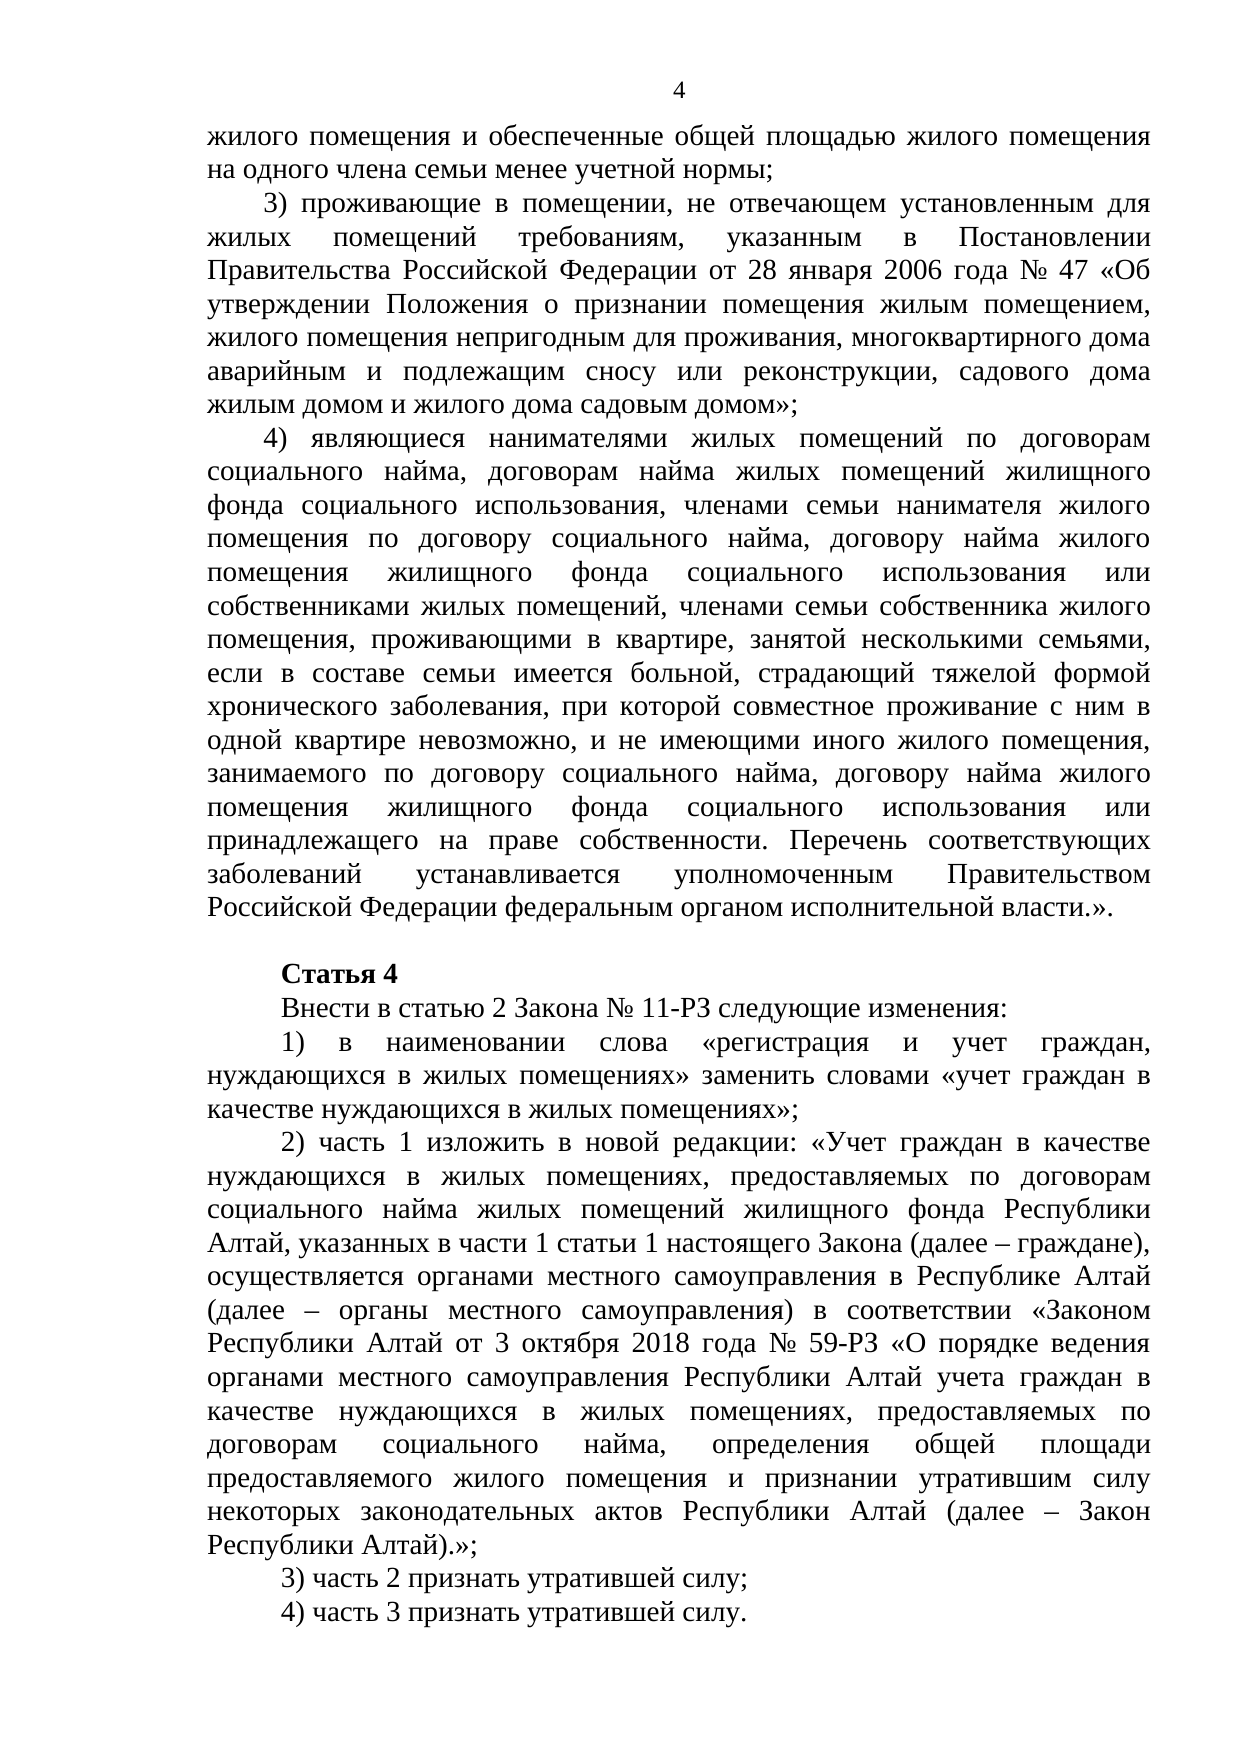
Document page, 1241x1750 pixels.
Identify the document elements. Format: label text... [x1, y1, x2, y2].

text 4) часть 3 признать утратившей силу. [207, 1594, 1152, 1627]
text 4) являющиеся нанимателями жилых помещений по договорам социального найма, договорам найма жилых помещений жилищного фонда социального использования, членами семьи нанимателя жилого помещения по договору социального найма, договору найма жилого помещения жилищного фонда социального использования или собственниками жилых помещений, членами семьи собственника жилого помещения, проживающими в квартире, занятой несколькими семьями, если в составе семьи имеется больной, страдающий тяжелой формой хронического заболевания, при которой совместное проживание с ним в одной квартире невозможно, и не имеющими иного жилого помещения, занимаемого по договору социального найма, договору найма жилого помещения жилищного фонда социального использования или принадлежащего на праве собственности. Перечень соответствующих заболеваний устанавливается уполномоченным Правительством Российской Федерации федеральным органом исполнительной власти.». [207, 420, 1152, 923]
text 3) часть 2 признать утратившей силу; [207, 1560, 1152, 1594]
text 1) в наименовании слова «регистрация и учет граждан, нуждающихся в жилых помещениях» заменить словами «учет граждан в качестве нуждающихся в жилых помещениях»; [207, 1024, 1152, 1124]
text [207, 118, 1152, 185]
text 2) часть 1 изложить в новой редакции: «Учет граждан в качестве нуждающихся в жилых помещениях, предоставляемых по договорам социального найма жилых помещений жилищного фонда Республики Алтай, указанных в части 1 статьи 1 настоящего Закона (далее – граждане), осуществляется органами местного самоуправления в Республике Алтай (далее – органы местного самоуправления) в соответствии «Законом Республики Алтай от 3 октября 2018 года № 59-РЗ «О порядке ведения органами местного самоуправления Республики Алтай учета граждан в качестве нуждающихся в жилых помещениях, предоставляемых по договорам социального найма, определения общей площади предоставляемого жилого помещения и признании утратившим силу некоторых законодательных актов Республики Алтай (далее – Закон Республики Алтай).»; [207, 1124, 1152, 1560]
text 3) проживающие в помещении, не отвечающем установленным для жилых помещений требованиям, указанным в Постановлении Правительства Российской Федерации от 28 января 2006 года № 47 «Об утверждении Положения о признании помещения жилым помещением, жилого помещения непригодным для проживания, многоквартирного дома аварийным и подлежащим сносу или реконструкции, садового дома жилым домом и жилого дома садовым домом»; [207, 185, 1152, 420]
text Статья 4 [207, 957, 1152, 990]
text Внести в статью 2 Закона № 11-РЗ следующие изменения: [207, 990, 1152, 1024]
